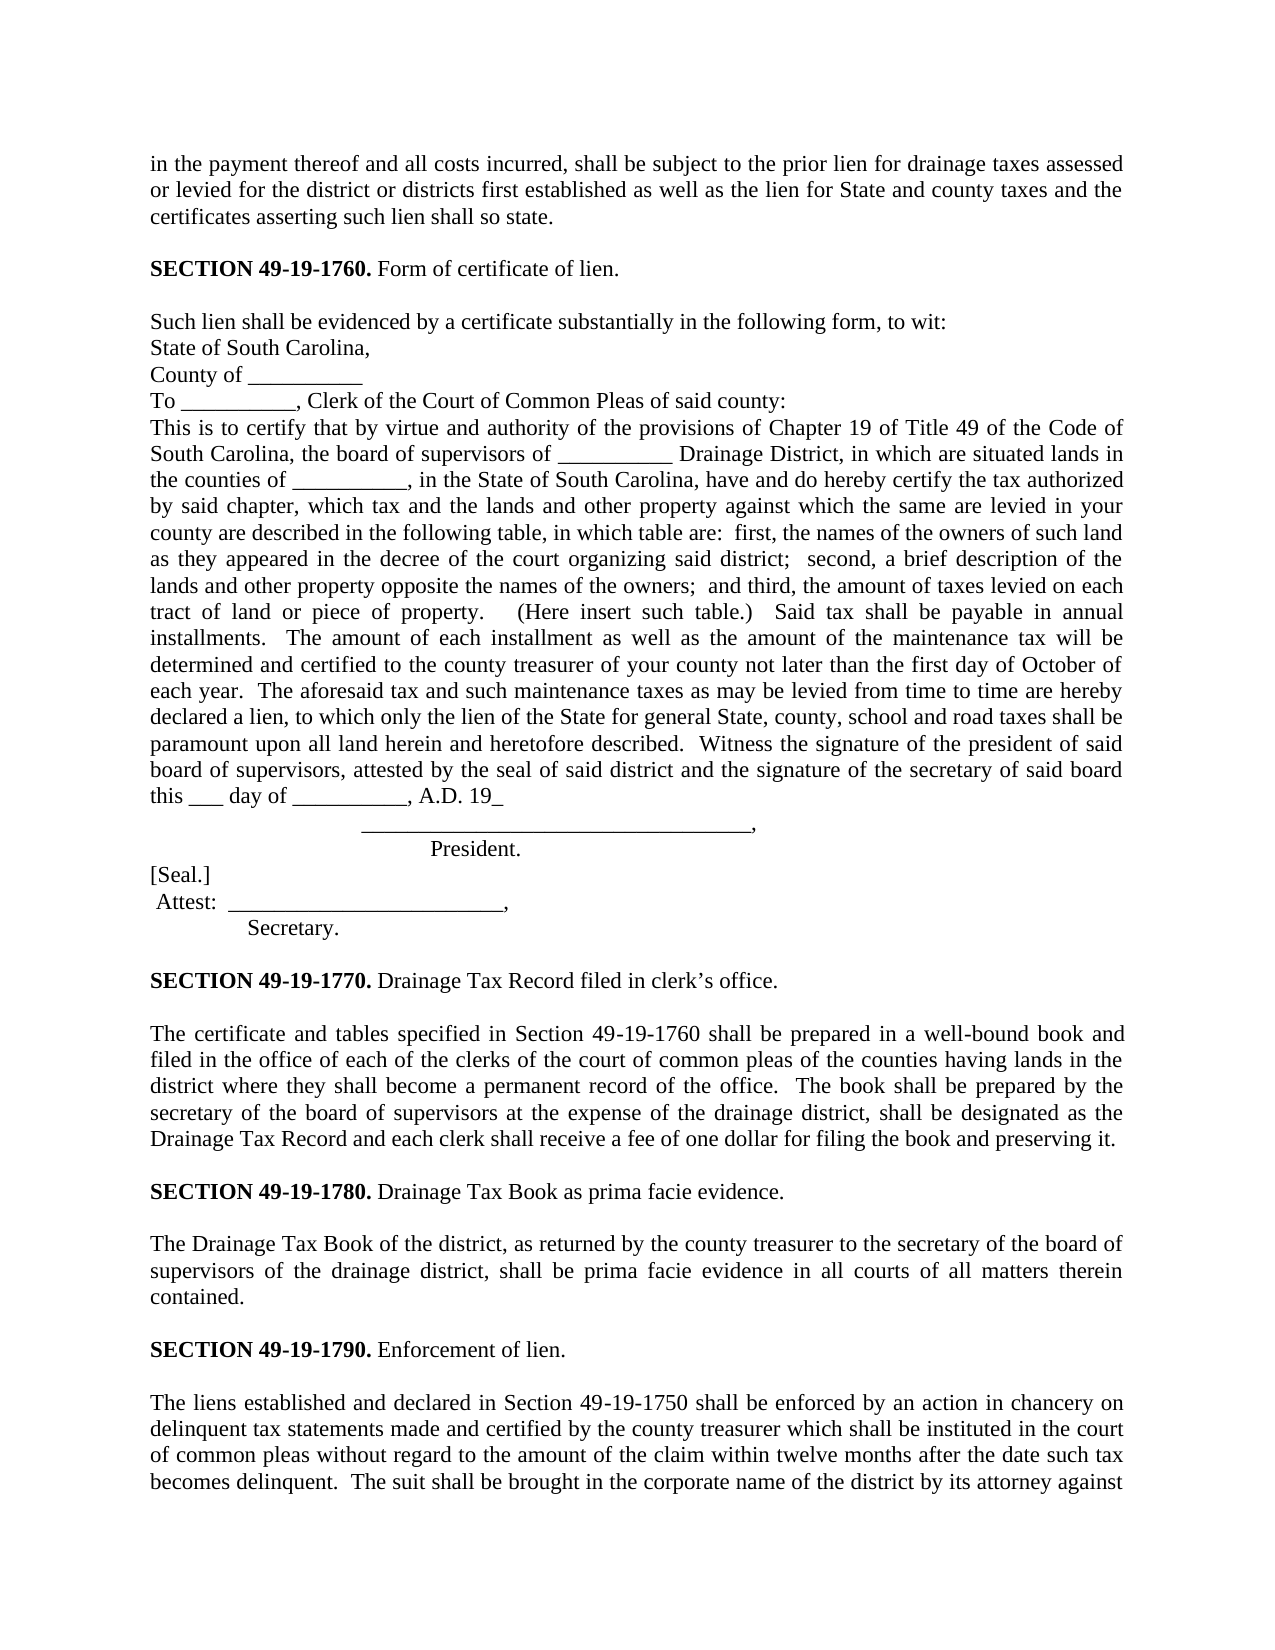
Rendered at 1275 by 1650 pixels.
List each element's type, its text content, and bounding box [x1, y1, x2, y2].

text Secretary. [150, 914, 1125, 941]
text SECTION 49-19-1780. Drainage Tax Book as prima facie evidence. [150, 1178, 1125, 1204]
text This is to certify that by virtue and authority of the provisions of Chapter 19 of Title 49 of the Code of South Carolina, the board of supervisors of __________ Drainage District, in which are situated lands in the counties of __________, in the State of South Carolina, have and do hereby certify the tax authorized by said chapter, which tax and the lands and other property against which the same are levied in your county are described in the following table, in which table are: first, the names of the owners of such land as they appeared in the decree of the court organizing said district; second, a brief description of the lands and other property opposite the names of the owners; and third, the amount of taxes levied on each tract of land or piece of property. (Here insert such table.) Said tax shall be payable in annual installments. The amount of each installment as well as the amount of the maintenance tax will be determined and certified to the county treasurer of your county not later than the first day of October of each year. The aforesaid tax and such maintenance taxes as may be levied from time to time are hereby declared a lien, to which only the lien of the State for general State, county, school and road taxes shall be paramount upon all land herein and heretofore described. Witness the signature of the president of said board of supervisors, attested by the seal of said district and the signature of the secretary of said board this ___ day of __________, A.D. 19_ [150, 413, 1125, 809]
text To __________, Clerk of the Court of Common Pleas of said county: [150, 387, 1125, 413]
text The Drainage Tax Book of the district, as returned by the county treasurer to the secretary of the board of supervisors of the drainage district, shall be prima facie evidence in all courts of all matters therein contained. [150, 1231, 1125, 1309]
text SECTION 49-19-1770. Drainage Tax Record filed in clerk’s office. [150, 967, 1125, 993]
text __________________________________, [150, 809, 1125, 835]
text The certificate and tables specified in Section 49-19-1760 shall be prepared in a well-bound book and filed in the office of each of the clerks of the court of common pleas of the counties having lands in the district where they shall become a permanent record of the office. The book shall be prepared by the secretary of the board of supervisors at the expense of the drainage district, shall be designated as the Drainage Tax Record and each clerk shall receive a fee of one dollar for filing the book and preserving it. [150, 1020, 1125, 1151]
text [150, 150, 1125, 229]
text Attest: ________________________, [150, 888, 1125, 914]
text President. [150, 835, 1125, 862]
text SECTION 49-19-1760. Form of certificate of lien. [150, 255, 1125, 282]
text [150, 1389, 1125, 1494]
text SECTION 49-19-1790. Enforcement of lien. [150, 1336, 1125, 1362]
text Such lien shall be evidenced by a certificate substantially in the following form, to wit: [150, 308, 1125, 334]
text [Seal.] [150, 862, 1125, 888]
text State of South Carolina, [150, 334, 1125, 361]
text County of __________ [150, 361, 1125, 387]
